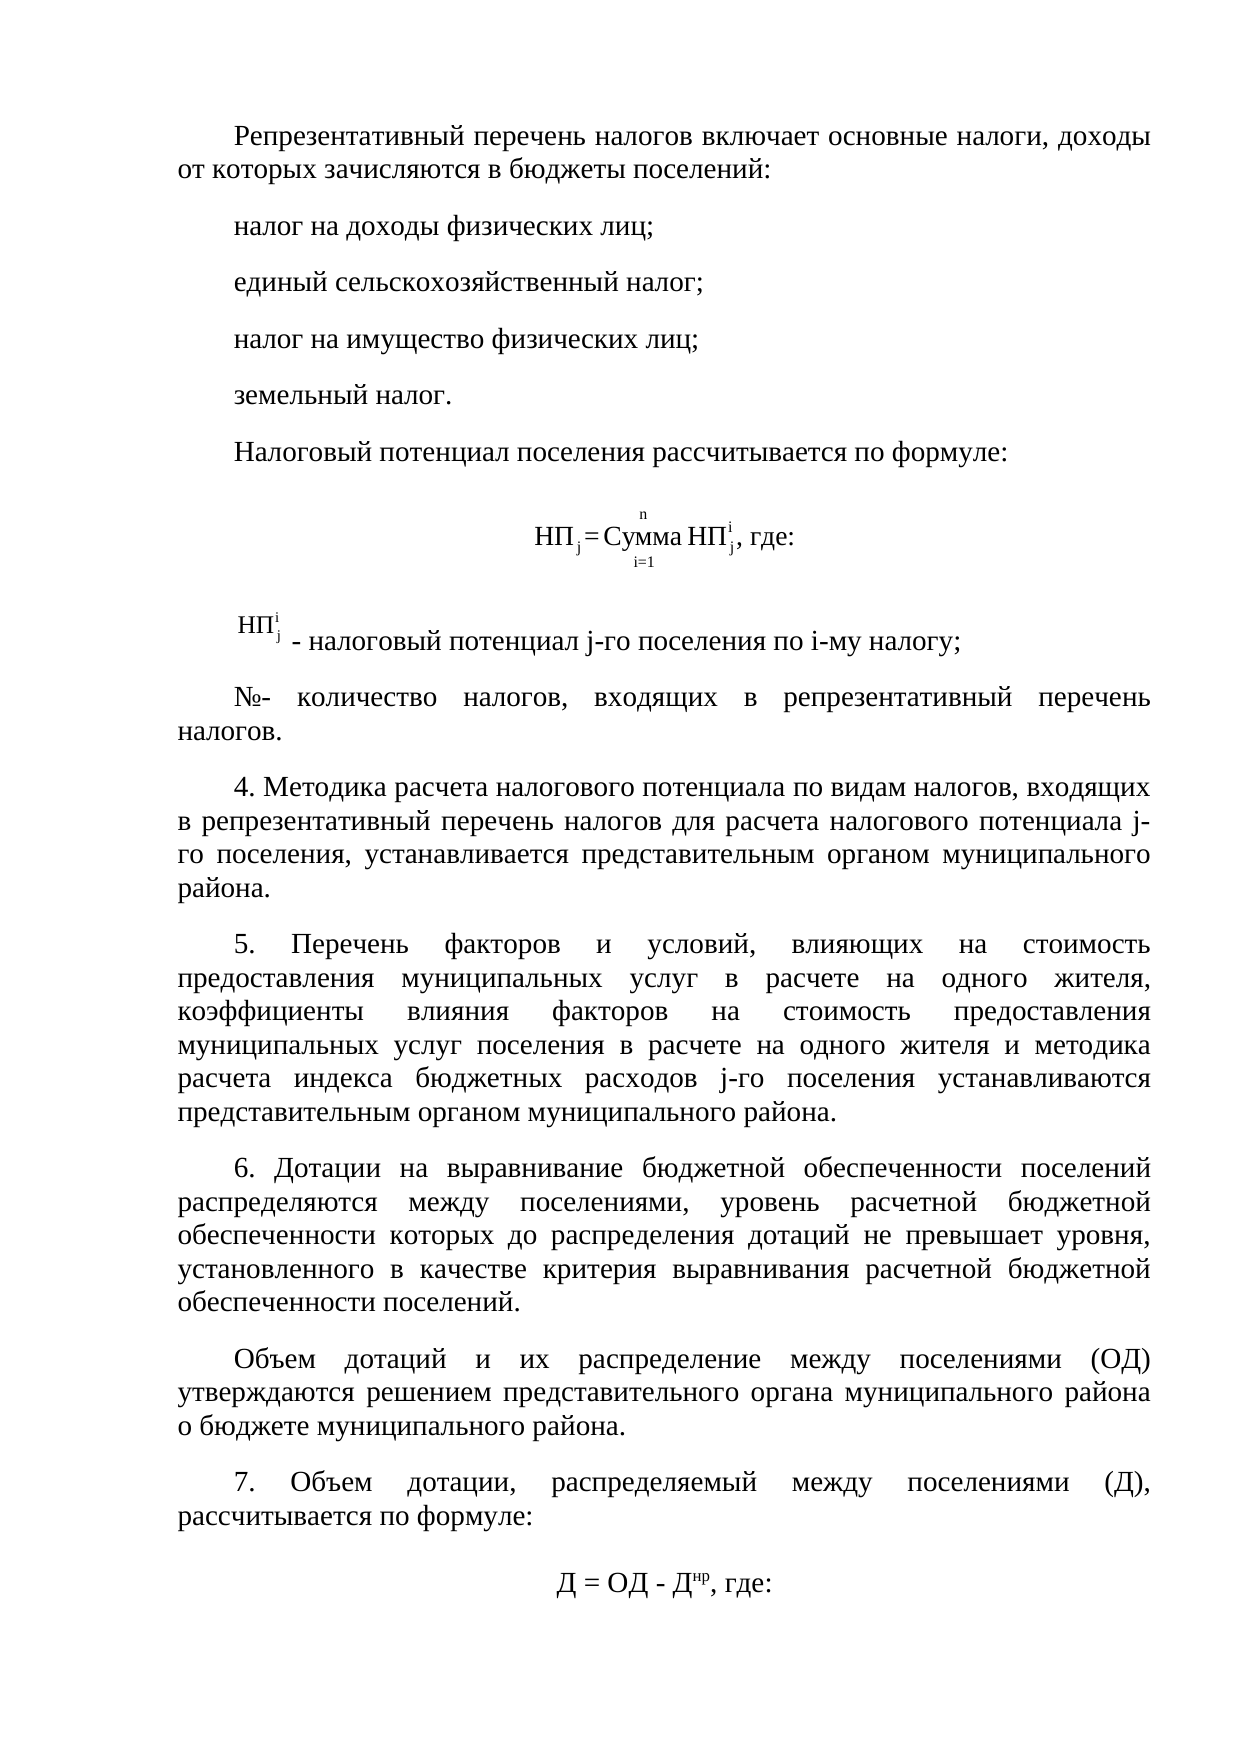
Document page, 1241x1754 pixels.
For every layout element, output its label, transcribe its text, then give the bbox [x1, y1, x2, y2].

text Налоговый потенциал поселения рассчитывается по формуле: [177, 434, 1152, 467]
text 6. Дотации на выравнивание бюджетной обеспеченности поселений распределяются между поселениями, уровень расчетной бюджетной обеспеченности которых до распределения дотаций не превышает уровня, установленного в качестве критерия выравнивания расчетной бюджетной обеспеченности поселений. [177, 1150, 1152, 1318]
text единый сельскохозяйственный налог; [177, 264, 1152, 298]
text Репрезентативный перечень налогов включает основные налоги, доходы от которых зачисляются в бюджеты поселений: [177, 118, 1152, 185]
text 5. Перечень факторов и условий, влияющих на стоимость предоставления муниципальных услуг в расчете на одного жителя, коэффициенты влияния факторов на стоимость предоставления муниципальных услуг поселения в расчете на одного жителя и методика расчета индекса бюджетных расходов j-го поселения устанавливаются представительным органом муниципального района. [177, 926, 1152, 1127]
text Объем дотаций и их распределение между поселениями (ОД) утверждаются решением представительного органа муниципального района о бюджете муниципального района. [177, 1341, 1152, 1442]
text налог на имущество физических лиц; [177, 321, 1152, 354]
text - налоговый потенциал j-го поселения по i-му налогу; [177, 606, 1152, 656]
text Д = ОД - Днр, где: [177, 1565, 1152, 1599]
text налог на доходы физических лиц; [177, 208, 1152, 242]
text земельный налог. [177, 377, 1152, 411]
text №- количество налогов, входящих в репрезентативный перечень налогов. [177, 679, 1152, 746]
text 4. Методика расчета налогового потенциала по видам налогов, входящих в репрезентативный перечень налогов для расчета налогового потенциала j-го поселения, устанавливается представительным органом муниципального района. [177, 769, 1152, 903]
text 7. Объем дотации, распределяемый между поселениями (Д), рассчитывается по формуле: [177, 1464, 1152, 1532]
